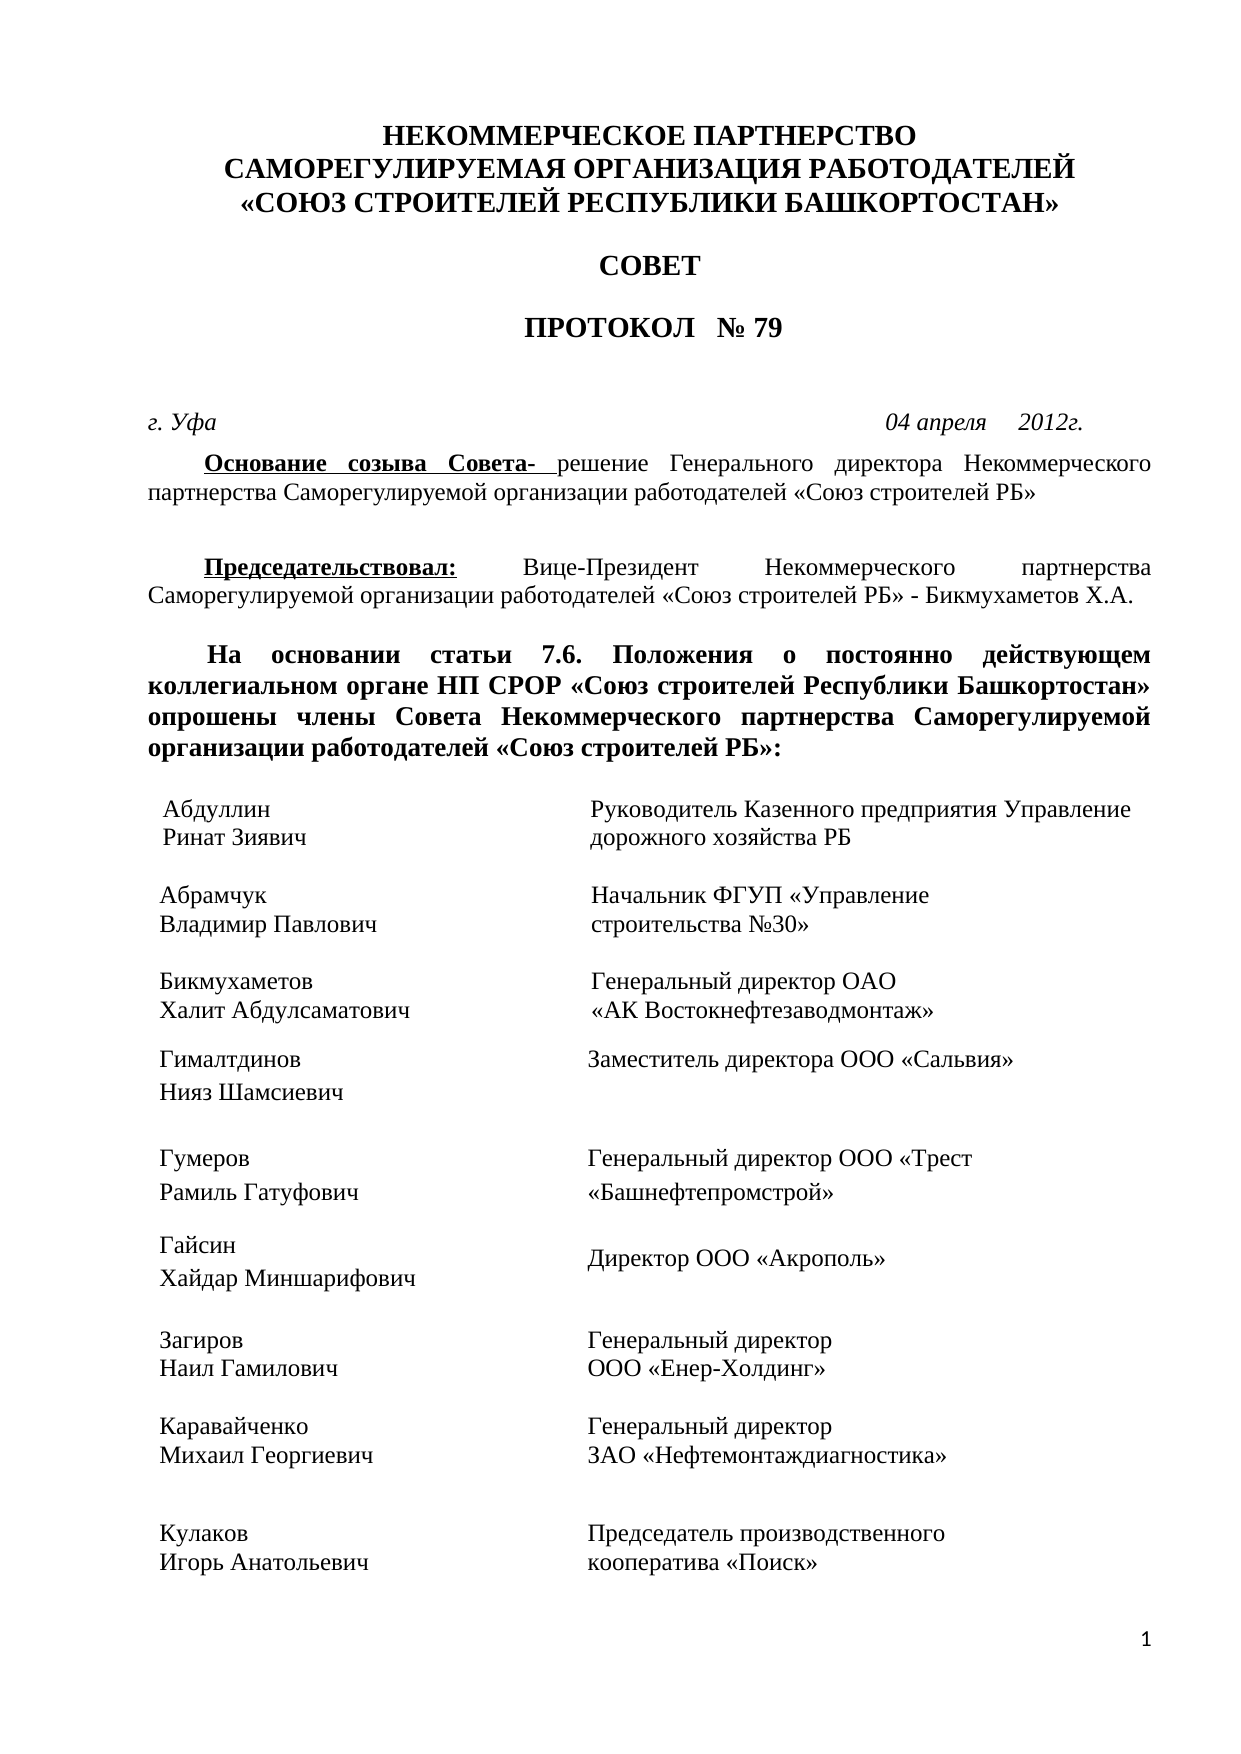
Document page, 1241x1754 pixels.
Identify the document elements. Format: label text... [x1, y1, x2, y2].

table_cell Каравайченко Михаил Георгиевич [148, 1411, 576, 1518]
text «СОЮЗ СТРОИТЕЛЕЙ РЕСПУБЛИКИ БАШКОРТОСТАН» [148, 185, 1152, 219]
text Основание созыва Совета- решение Генерального директора Некоммерческого партнерства Саморегулируемой организации работодателей «Союз строителей РБ» [148, 448, 1152, 506]
table_cell Генеральный директор ЗАО «Нефтемонтаждиагностика» [576, 1411, 1240, 1518]
table_header Начальник ФГУП «Управление строительства №30» [547, 880, 1240, 966]
text Ринат Зиявич дорожного хозяйства РБ [162, 822, 1152, 851]
table_header Абрамчук Владимир Павлович [148, 880, 547, 966]
text Абдуллин Руководитель Казенного предприятия Управление [162, 794, 1152, 822]
text СОВЕТ [148, 248, 1152, 281]
table_cell Гималтдинов Нияз Шамсиевич Гумеров Рамиль Гатуфович Гайсин Хайдар Миншарифович [148, 1045, 576, 1296]
text ПРОТОКОЛ № 79 [148, 311, 1152, 344]
table_cell Генеральный директор ООО «Енер-Холдинг» [576, 1296, 1240, 1411]
table_cell Загиров Наил Гамилович [148, 1296, 576, 1411]
table_cell Генеральный директор ОАО «АК Востокнефтезаводмонтаж» [561, 966, 1240, 1044]
table_cell Заместитель директора ООО «Сальвия» Генеральный директор ООО «Трест «Башнефтепромстрой» Директор ООО «Акрополь» [576, 1045, 1240, 1296]
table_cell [576, 1518, 1240, 1604]
text На основании статьи 7.6. Положения о постоянно действующем коллегиальном органе НП СРОР «Союз строителей Республики Башкортостан» опрошены члены Совета Некоммерческого партнерства Саморегулируемой организации работодателей «Союз строителей РБ»: [148, 638, 1152, 762]
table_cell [148, 1518, 576, 1604]
table_cell Бикмухаметов Халит Абдулсаматович [148, 966, 561, 1044]
text г. Уфа 04 апреля 2012г. [148, 407, 1152, 436]
text Председательствовал: Вице-Президент Некоммерческого партнерства Саморегулируемой организации работодателей «Союз строителей РБ» - Бикмухаметов Х.А. [148, 552, 1152, 609]
text НЕКОММЕРЧЕСКОЕ ПАРТНЕРСТВО [148, 118, 1152, 152]
text САМОРЕГУЛИРУЕМАЯ ОРГАНИЗАЦИЯ РАБОТОДАТЕЛЕЙ [148, 152, 1152, 185]
